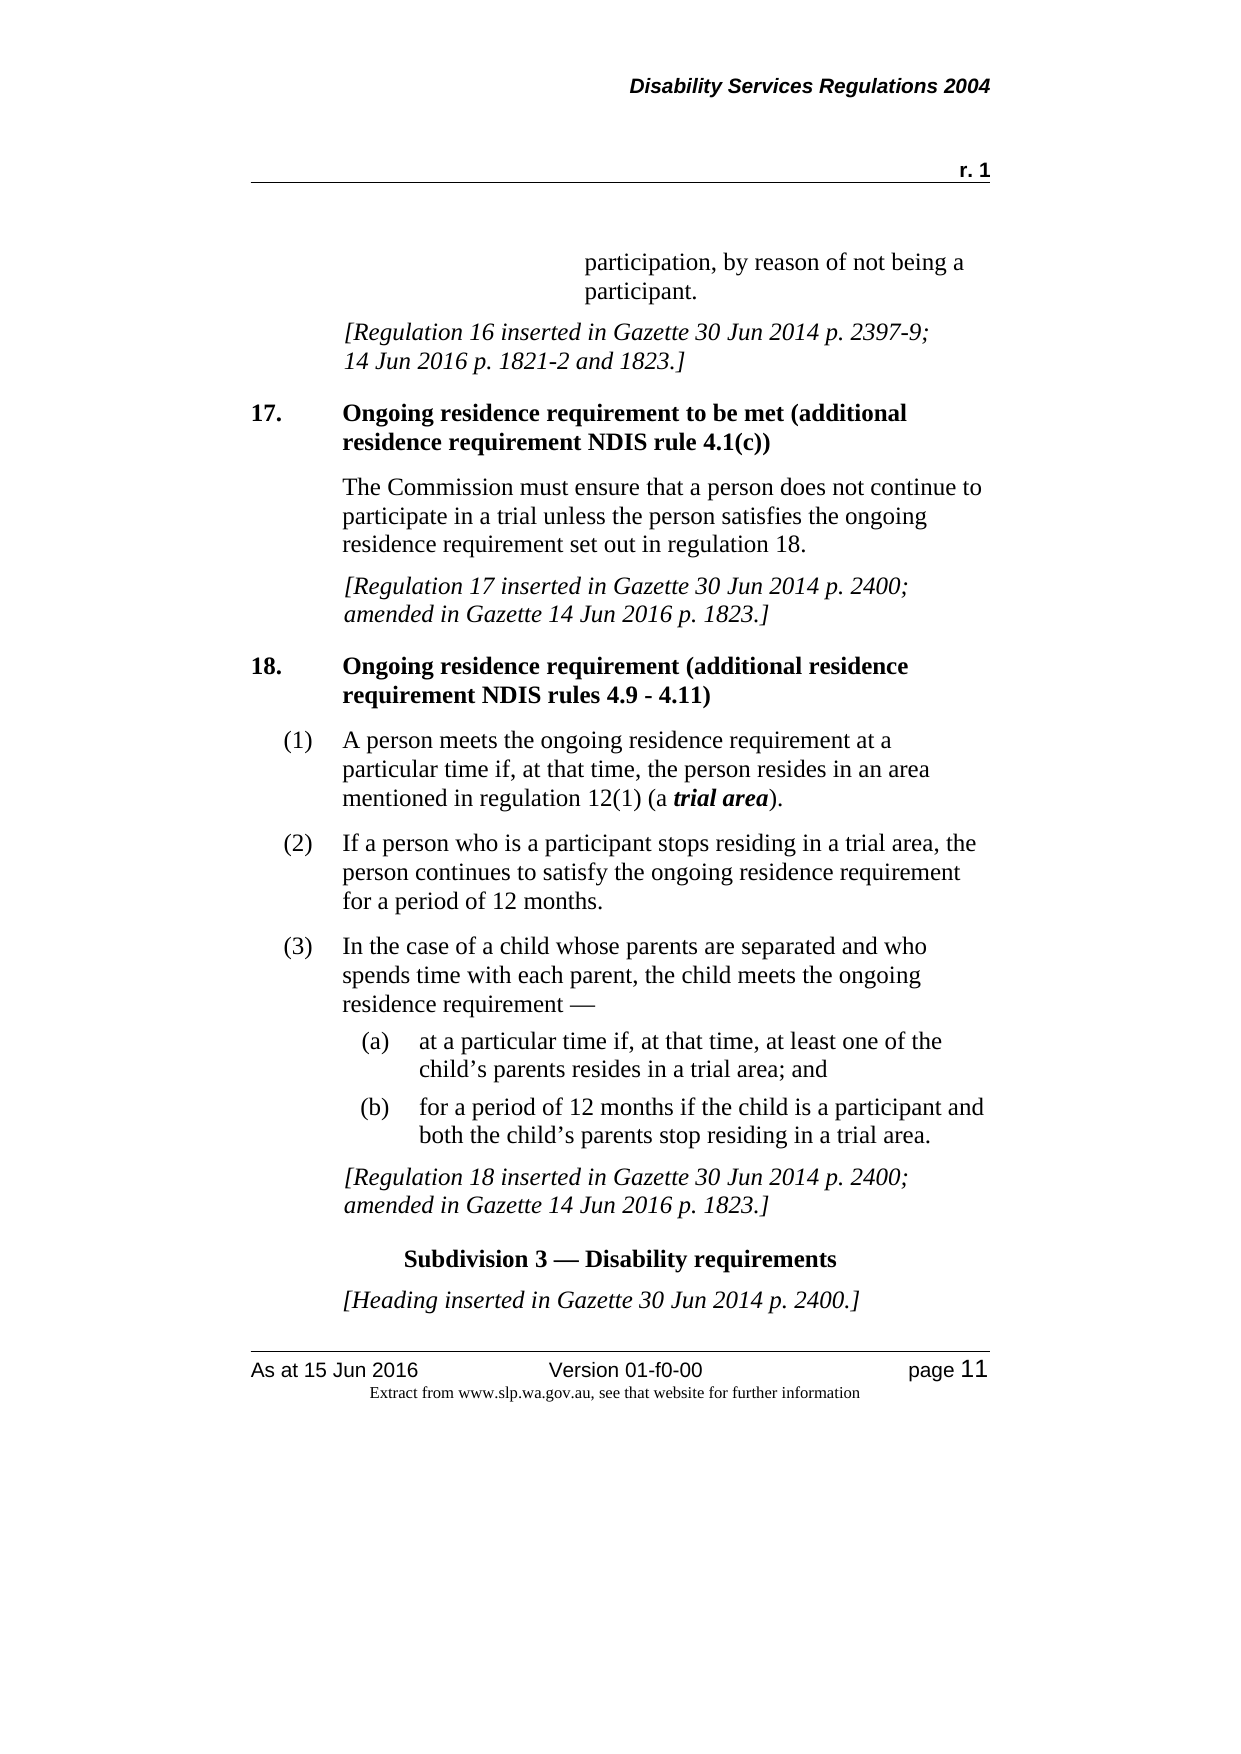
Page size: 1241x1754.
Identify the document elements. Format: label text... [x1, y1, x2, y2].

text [251, 247, 990, 305]
subtitle Subdivision 3 — Disability requirements [251, 1244, 990, 1273]
text (b) for a period of 12 months if the child is a participant and both the child’s parents stop residing in a trial area. [251, 1092, 990, 1149]
text [Regulation 16 inserted in Gazette 30 Jun 2014 p. 2397-9; 14 Jun 2016 p. 1821-2 and 1823.] [251, 317, 990, 375]
text [Regulation 18 inserted in Gazette 30 Jun 2014 p. 2400; amended in Gazette 14 Jun 2016 p. 1823.] [251, 1162, 990, 1219]
subtitle [Heading inserted in Gazette 30 Jun 2014 p. 2400.] [251, 1285, 990, 1314]
text (1) A person meets the ongoing residence requirement at a particular time if, at that time, the person resides in an area mentioned in regulation 12(1) (a trial area). [251, 725, 990, 812]
text (a) at a particular time if, at that time, at least one of the child’s parents resides in a trial area; and [251, 1026, 990, 1083]
text (3) In the case of a child whose parents are separated and who spends time with each parent, the child meets the ongoing residence requirement — [251, 931, 990, 1017]
text The Commission must ensure that a person does not continue to participate in a trial unless the person satisfies the ongoing residence requirement set out in regulation 18. [251, 472, 990, 558]
text [Regulation 17 inserted in Gazette 30 Jun 2014 p. 2400; amended in Gazette 14 Jun 2016 p. 1823.] [251, 571, 990, 628]
text (2) If a person who is a participant stops residing in a trial area, the person continues to satisfy the ongoing residence requirement for a period of 12 months. [251, 828, 990, 914]
subtitle 18. Ongoing residence requirement (additional residence requirement NDIS rules 4.9 - 4.11) [251, 651, 990, 709]
subtitle 17. Ongoing residence requirement to be met (additional residence requirement NDIS rule 4.1(c)) [251, 398, 990, 455]
